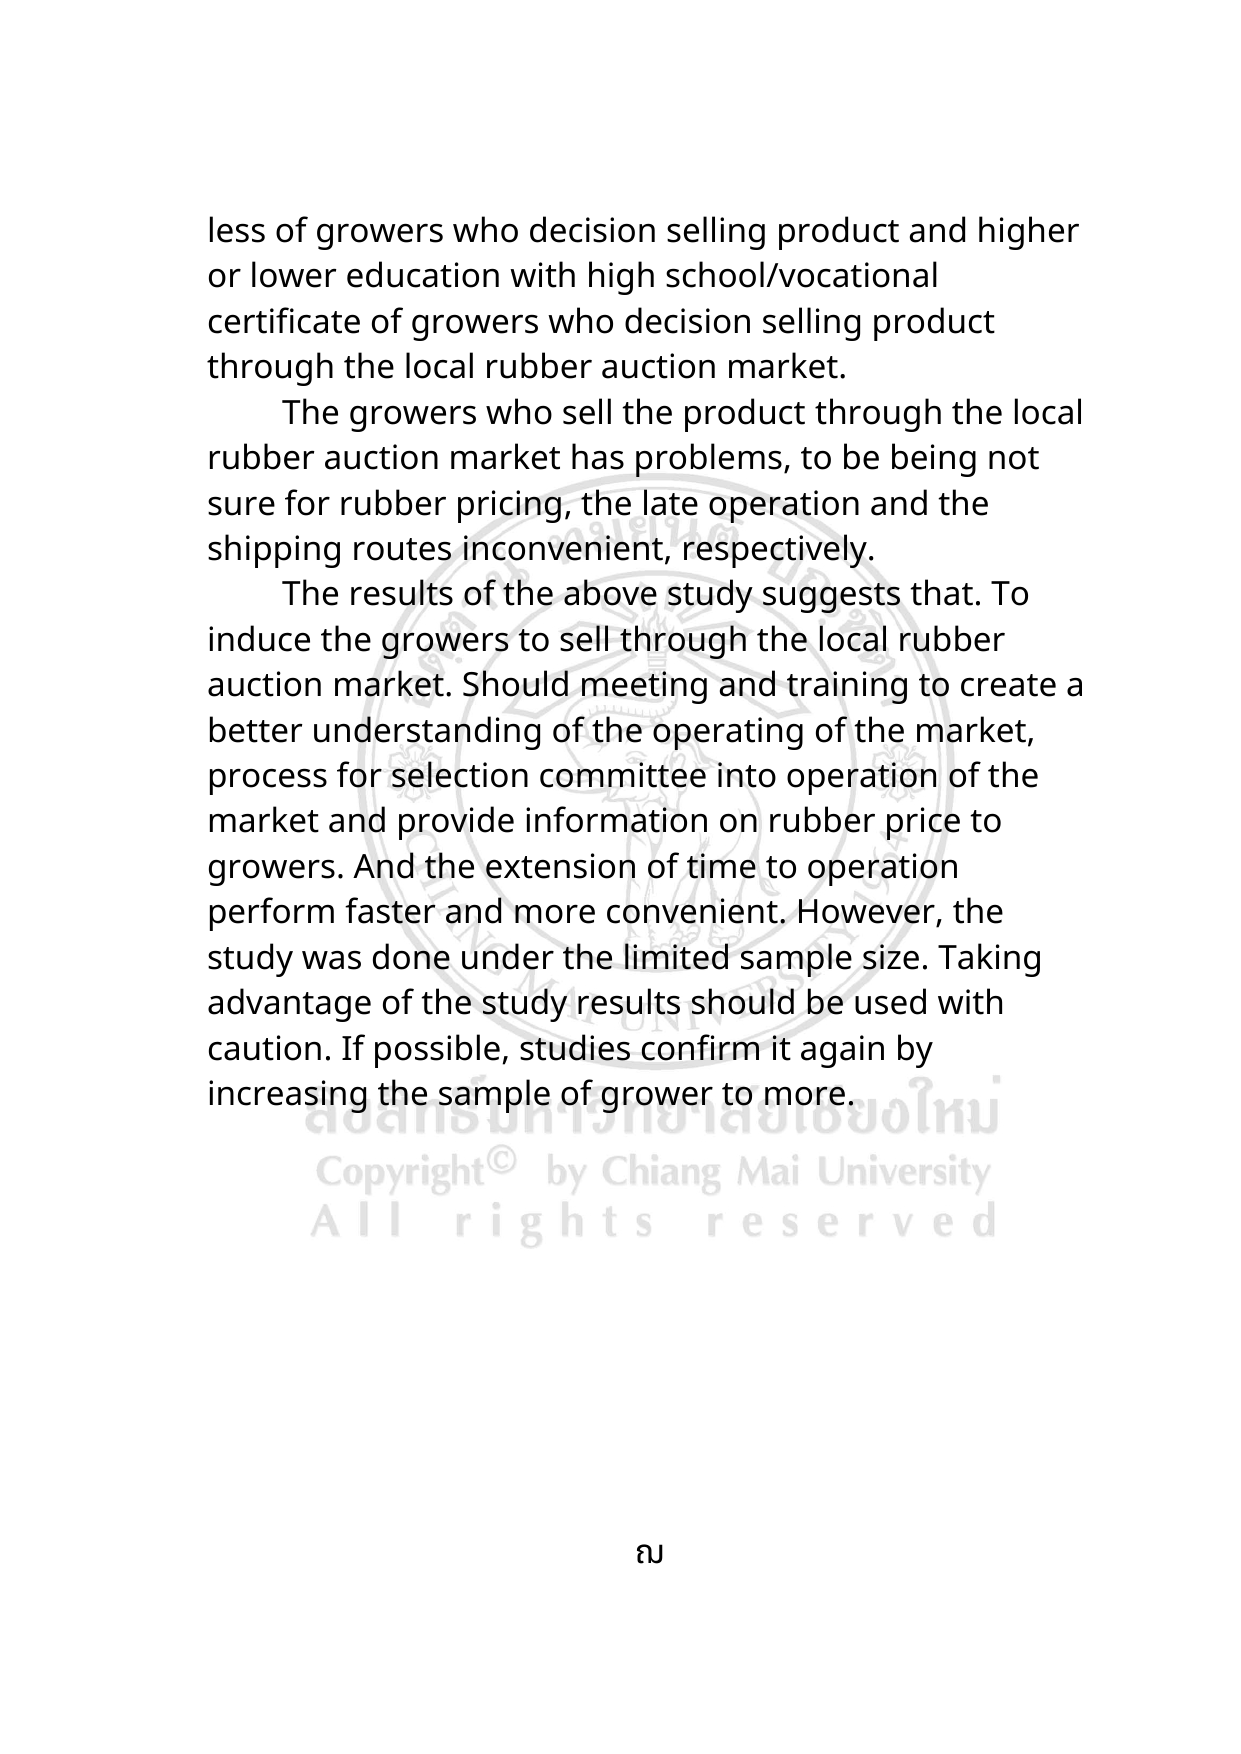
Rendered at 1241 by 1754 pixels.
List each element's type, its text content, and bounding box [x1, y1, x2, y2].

picture [206, 241, 1093, 1494]
text The growers who sell the product through the local rubber auction market has problems, to be being not sure for rubber pricing, the late operation and the shipping routes inconvenient, respectively. [207, 388, 1092, 570]
text The results of the above study suggests that. To induce the growers to sell through the local rubber auction market. Should meeting and training to create a better understanding of the operating of the market, process for selection committee into operation of the market and provide information on rubber price to growers. And the extension of time to operation perform faster and more convenient. However, the study was done under the limited sample size. Taking advantage of the study results should be used with caution. If possible, studies confirm it again by increasing the sample of grower to more. [207, 570, 1092, 1115]
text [207, 207, 1092, 388]
